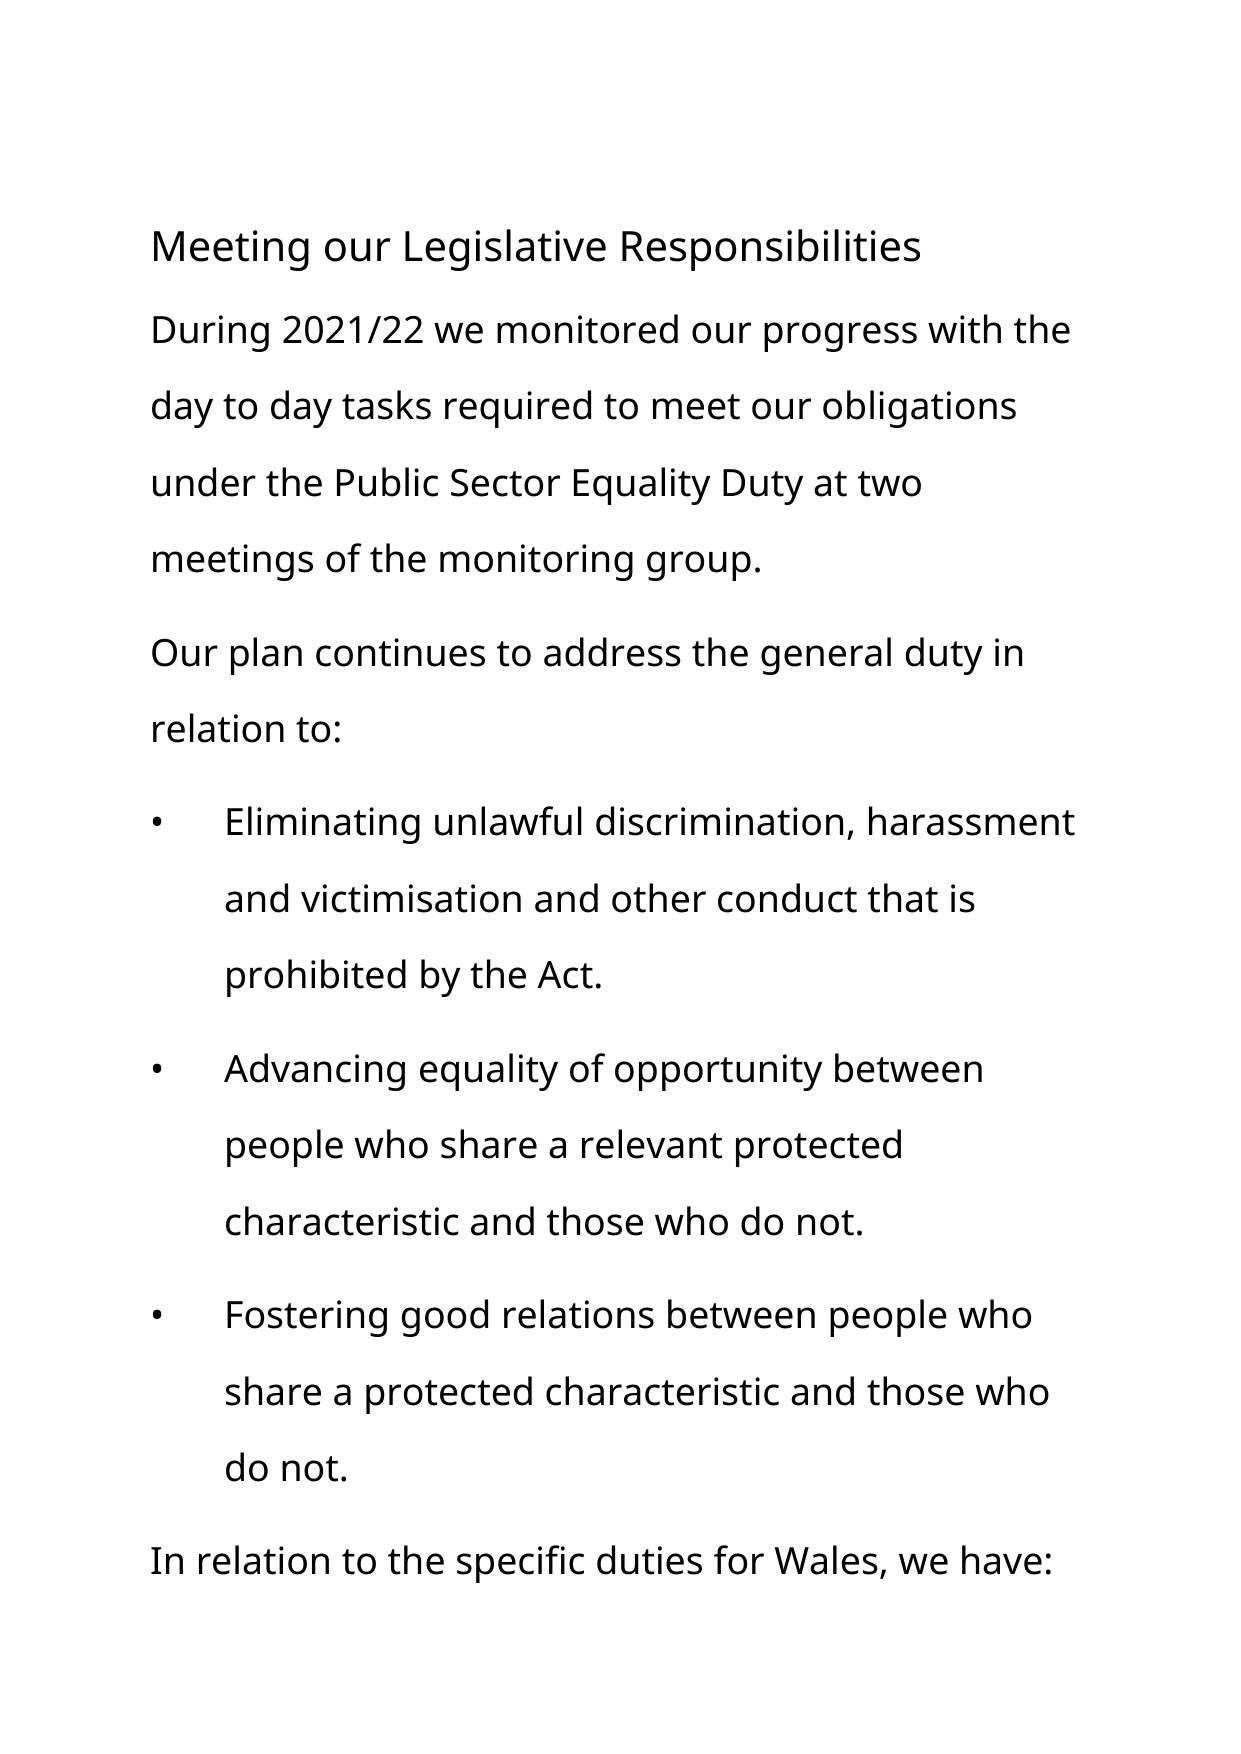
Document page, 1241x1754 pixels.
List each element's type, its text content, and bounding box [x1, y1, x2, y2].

text • Advancing equality of opportunity between people who share a relevant protected characteristic and those who do not. [150, 1042, 1090, 1246]
subtitle Meeting our Legislative Responsibilities [150, 217, 1090, 273]
text In relation to the specific duties for Wales, we have: [150, 1535, 1090, 1586]
text • Fostering good relations between people who share a protected characteristic and those who do not. [150, 1288, 1090, 1492]
text During 2021/22 we monitored our progress with the day to day tasks required to meet our obligations under the Public Sector Equality Duty at two meetings of the monitoring group. [150, 303, 1090, 584]
text • Eliminating unlawful discrimination, harassment and victimisation and other conduct that is prohibited by the Act. [150, 796, 1090, 1000]
text Our plan continues to address the general duty in relation to: [150, 626, 1090, 753]
